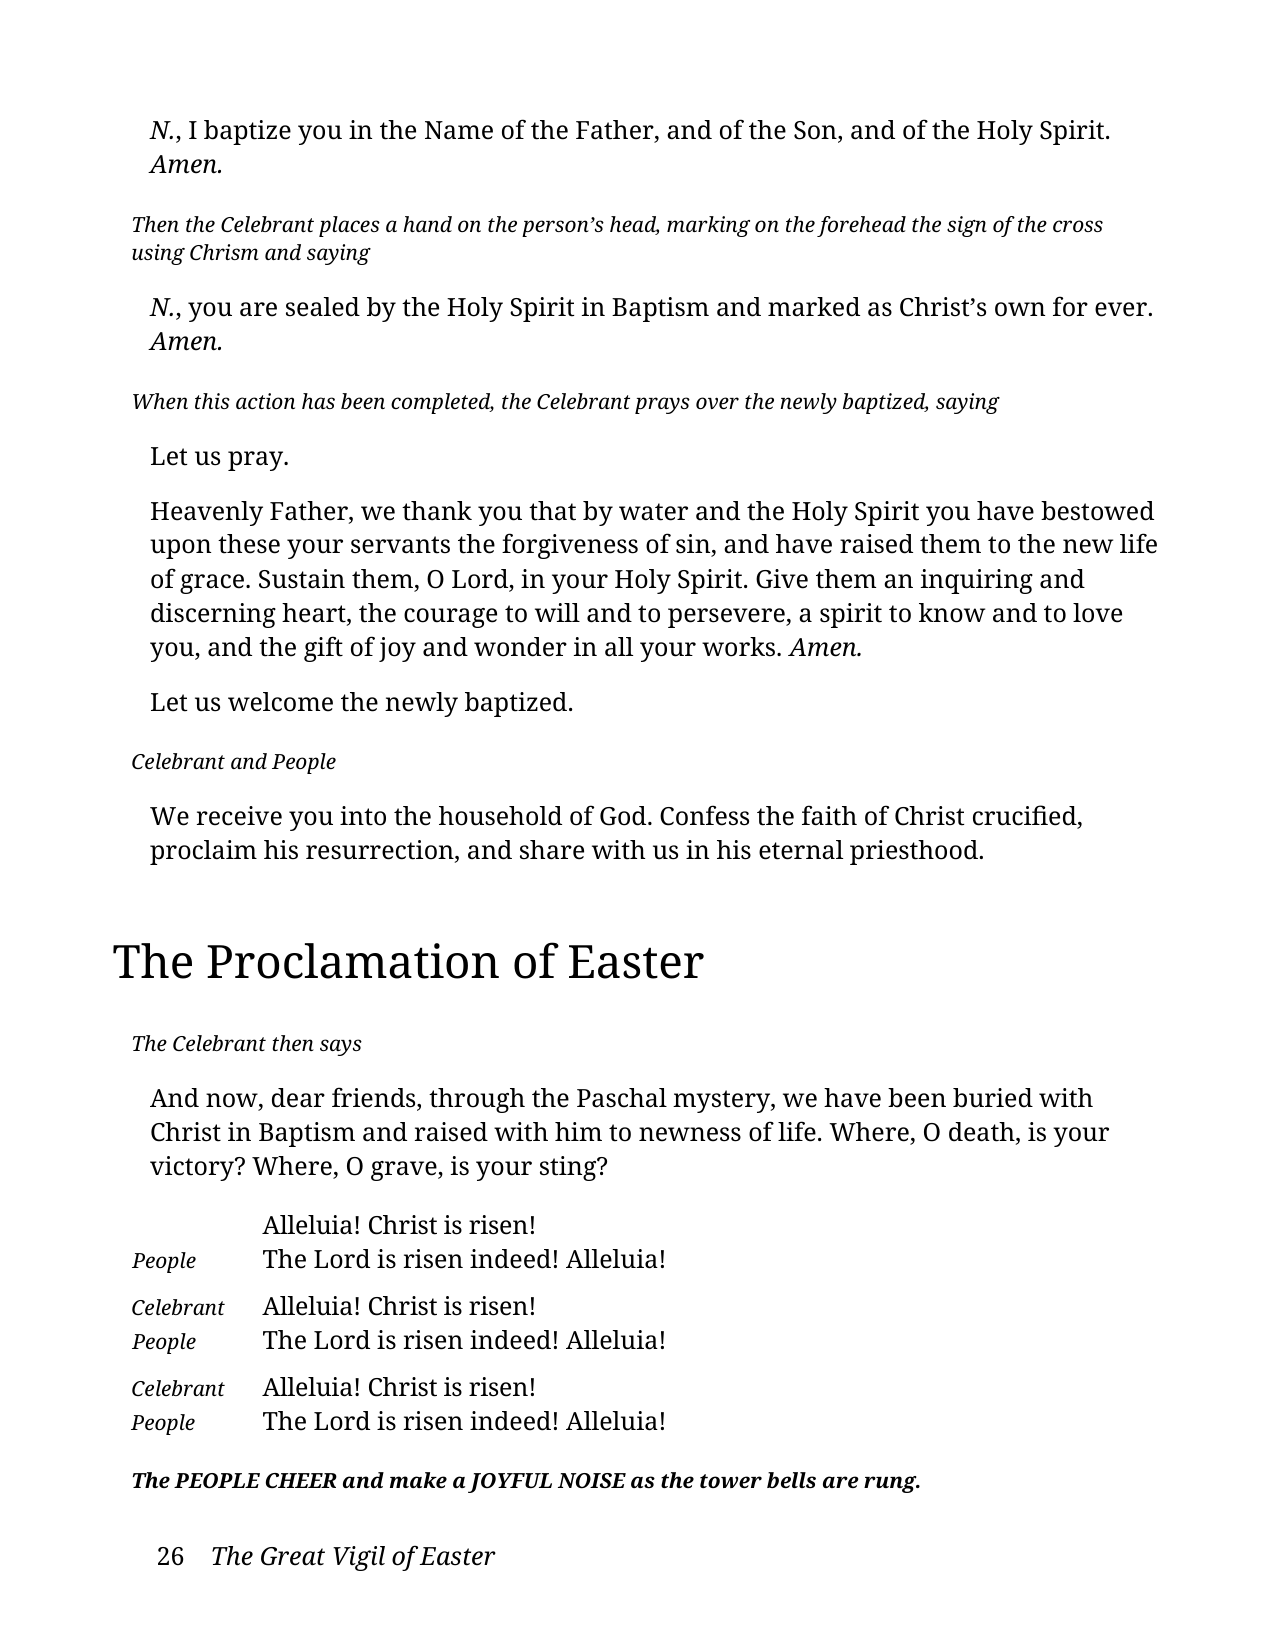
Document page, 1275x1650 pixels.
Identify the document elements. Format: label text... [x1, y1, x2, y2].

text N., you are sealed by the Holy Spirit in Baptism and marked as Christ’s own for ever. Amen. [150, 289, 1162, 358]
subtitle The Proclamation of Easter [112, 929, 1162, 992]
text The PEOPLE CHEER and make a JOYFUL NOISE as the tower bells are rung. [131, 1466, 1162, 1495]
text People The Lord is risen indeed! Alleluia! [132, 1323, 1162, 1357]
text And now, dear friends, through the Paschal mystery, we have been buried with Christ in Baptism and raised with him to newness of life. Where, O death, is your victory? Where, O grave, is your sting? [150, 1081, 1162, 1183]
text When this action has been completed, the Celebrant prays over the newly baptized, saying [131, 387, 1162, 415]
text People The Lord is risen indeed! Alleluia! [131, 1403, 1162, 1437]
text Celebrant and People [131, 747, 1162, 776]
text The Celebrant then says [131, 1029, 1162, 1058]
text Heavenly Father, we thank you that by water and the Holy Spirit you have bestowed upon these your servants the forgiveness of sin, and have raised them to the new life of grace. Sustain them, O Lord, in your Holy Spirit. Give them an inquiring and discerning heart, the courage to will and to persevere, a spirit to know and to love you, and the gift of joy and wonder in all your works. Amen. [150, 493, 1162, 663]
text Then the Celebrant places a hand on the person’s head, marking on the forehead the sign of the cross using Chrism and saying [131, 210, 1162, 267]
text Celebrant Alleluia! Christ is risen! [131, 1288, 1162, 1323]
text Let us pray. [150, 438, 1162, 472]
text Celebrant Alleluia! Christ is risen! [131, 1369, 1162, 1403]
text Let us welcome the newly baptized. [150, 684, 1162, 718]
text Alleluia! Christ is risen! [131, 1208, 1162, 1242]
text We receive you into the household of God. Confess the faith of Christ crucified, proclaim his resurrection, and share with us in his eternal priesthood. [150, 799, 1162, 867]
text N., I baptize you in the Name of the Father, and of the Son, and of the Holy Spirit. Amen. [150, 112, 1162, 181]
text People The Lord is risen indeed! Alleluia! [132, 1242, 1162, 1276]
